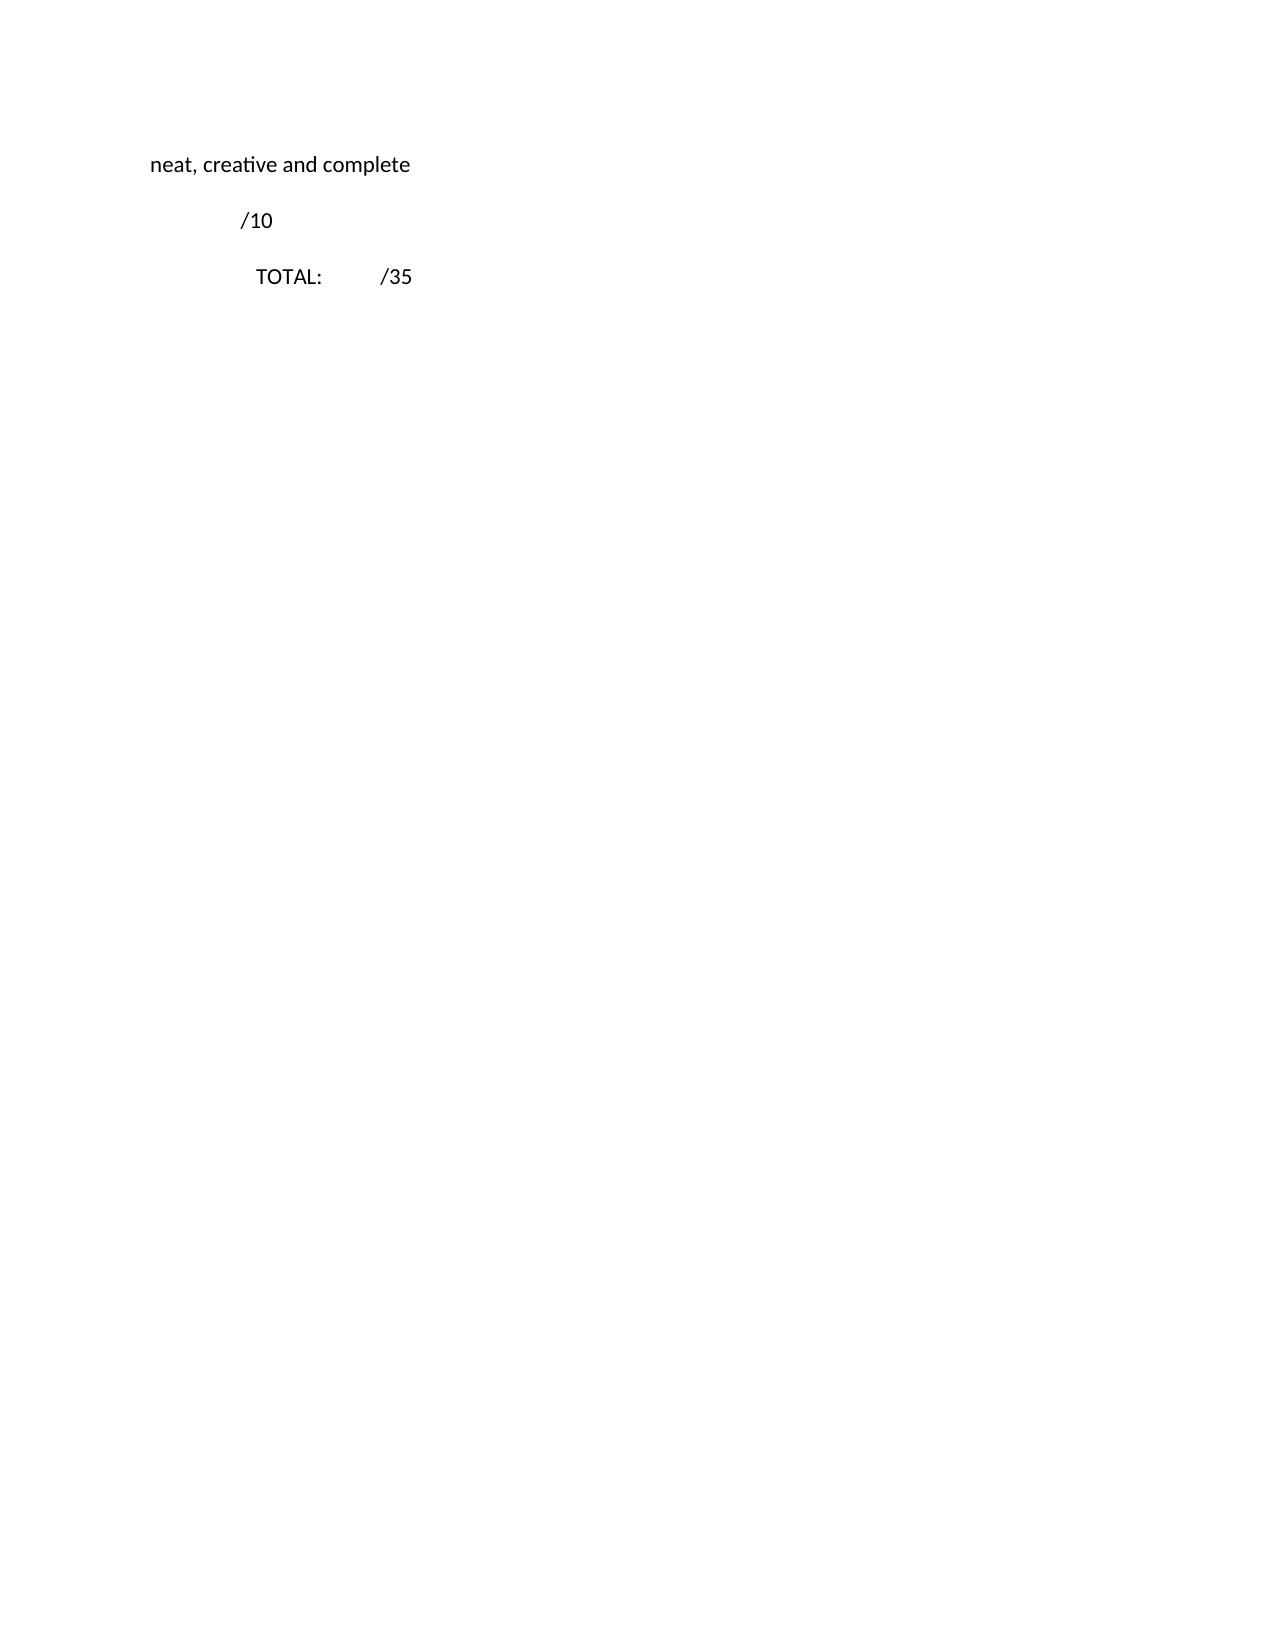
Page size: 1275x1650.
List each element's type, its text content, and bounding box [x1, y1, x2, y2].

text TOTAL: /35 [150, 262, 600, 290]
text neat, creative and complete /10 [150, 150, 600, 234]
